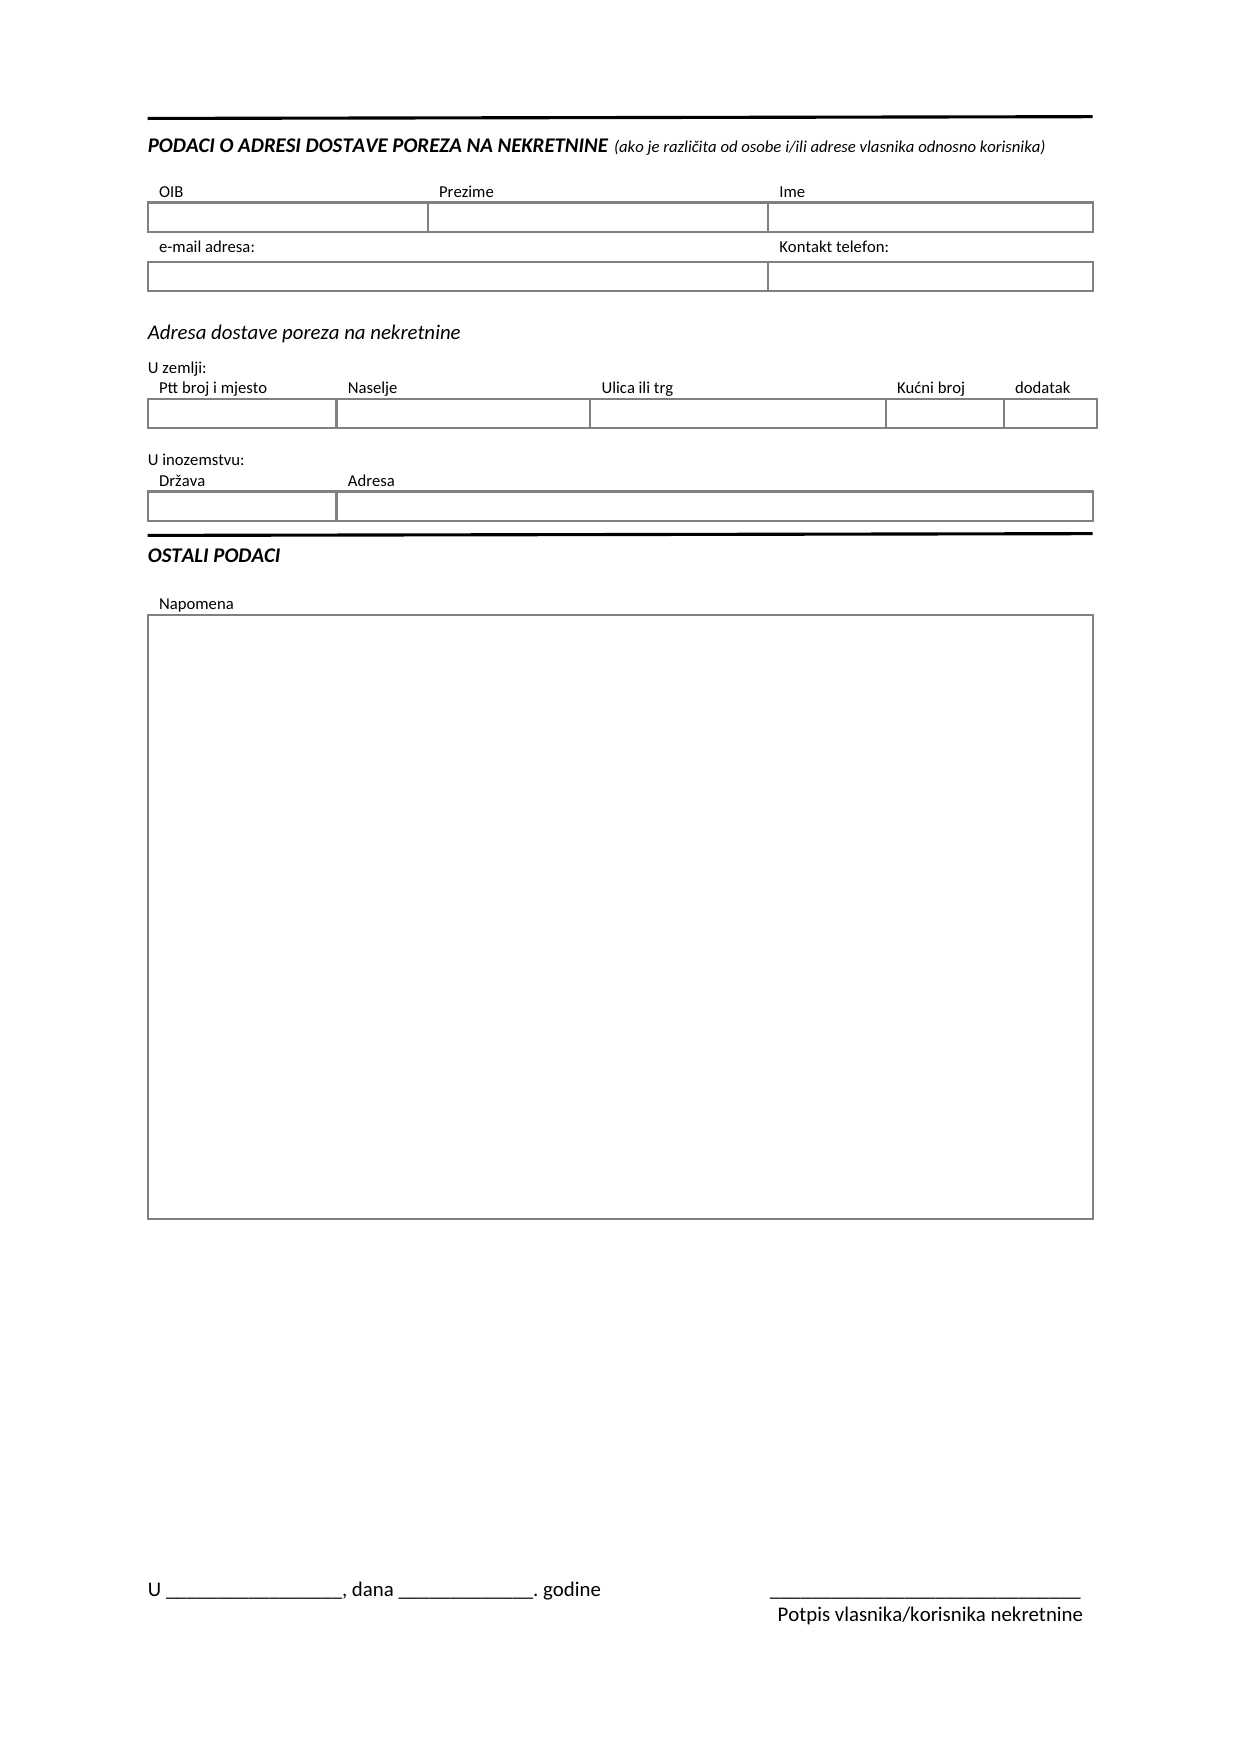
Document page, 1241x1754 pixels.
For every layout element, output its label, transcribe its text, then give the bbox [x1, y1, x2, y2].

table_cell [429, 204, 767, 231]
table_header Naselje [336, 378, 590, 398]
table_cell [591, 400, 885, 427]
table_cell [1005, 400, 1096, 427]
table_header Napomena [148, 593, 1093, 613]
table_cell [338, 493, 1092, 520]
table_header Ptt broj i mjesto [148, 378, 336, 398]
table_cell [769, 263, 1092, 290]
table_cell e-mail adresa: [148, 233, 768, 261]
text U zemlji: [148, 357, 1092, 377]
text U inozemstvu: [148, 450, 1092, 470]
table_header Prezime [428, 181, 768, 201]
table_cell Kontakt telefon: [768, 233, 1093, 261]
text U _________________, dana _____________. godine ______________________________ [148, 1576, 1092, 1601]
table_cell [149, 493, 335, 520]
text OSTALI PODACI [148, 536, 1092, 568]
table_cell [769, 204, 1092, 231]
table_header OIB [148, 181, 428, 201]
table_cell [149, 400, 335, 427]
table_cell [338, 400, 589, 427]
subtitle PODACI O ADRESI DOSTAVE POREZA NA NEKRETNINE (ako je različita od osobe i/ili adrese vlasnika odnosno korisnika) [148, 119, 1092, 158]
table_header Država [148, 470, 336, 490]
table_cell [887, 400, 1003, 427]
table_header Kućni broj [886, 378, 1004, 398]
subtitle Adresa dostave poreza na nekretnine [148, 319, 1092, 344]
table_cell [149, 204, 427, 231]
table_cell [149, 263, 767, 290]
table_cell [149, 616, 1092, 1218]
text Potpis vlasnika/korisnika nekretnine [148, 1601, 1092, 1627]
table_header dodatak [1004, 378, 1097, 398]
table_header Ime [768, 181, 1093, 201]
table_header Adresa [336, 470, 1093, 490]
table_header Ulica ili trg [590, 378, 886, 398]
